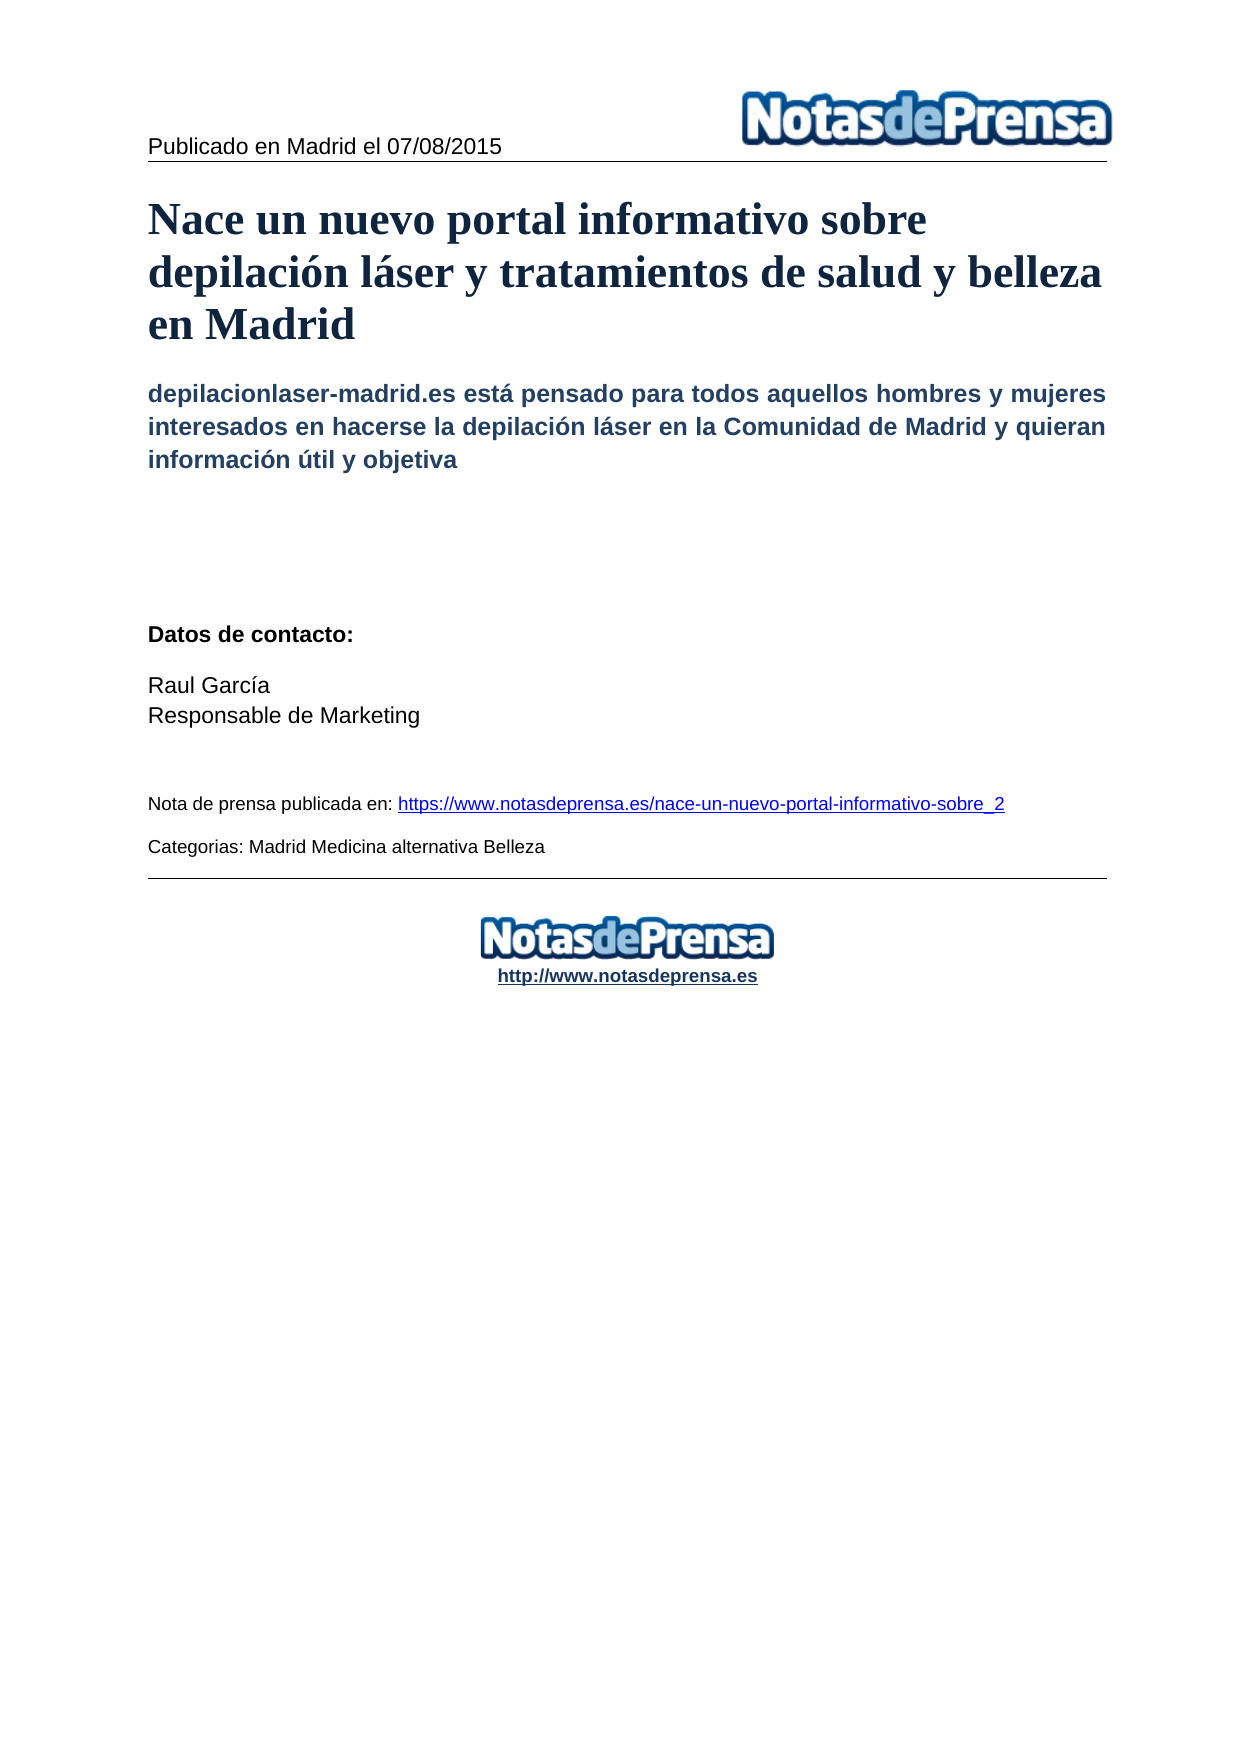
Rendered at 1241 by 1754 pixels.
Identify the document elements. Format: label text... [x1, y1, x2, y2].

subtitle Nace un nuevo portal informativo sobre depilación láser y tratamientos de salud y belleza en Madrid [148, 192, 1107, 350]
text Categorias: Madrid Medicina alternativa Belleza [148, 835, 1107, 857]
text Responsable de Marketing [148, 702, 1063, 729]
subtitle depilacionlaser-madrid.es está pensado para todos aquellos hombres y mujeres interesados en hacerse la depilación láser en la Comunidad de Madrid y quieran información útil y objetiva [148, 379, 1107, 474]
text Nota de prensa publicada en: https://www.notasdeprensa.es/nace-un-nuevo-portal-informativo-sobre_2 [148, 793, 1107, 814]
text http://www.notasdeprensa.es [148, 965, 1107, 986]
text Datos de contacto: [148, 621, 1107, 647]
text Raul García [148, 672, 1063, 698]
text Publicado en Madrid el 07/08/2015 [148, 133, 1107, 161]
picture [742, 90, 1113, 148]
picture [480, 915, 775, 961]
